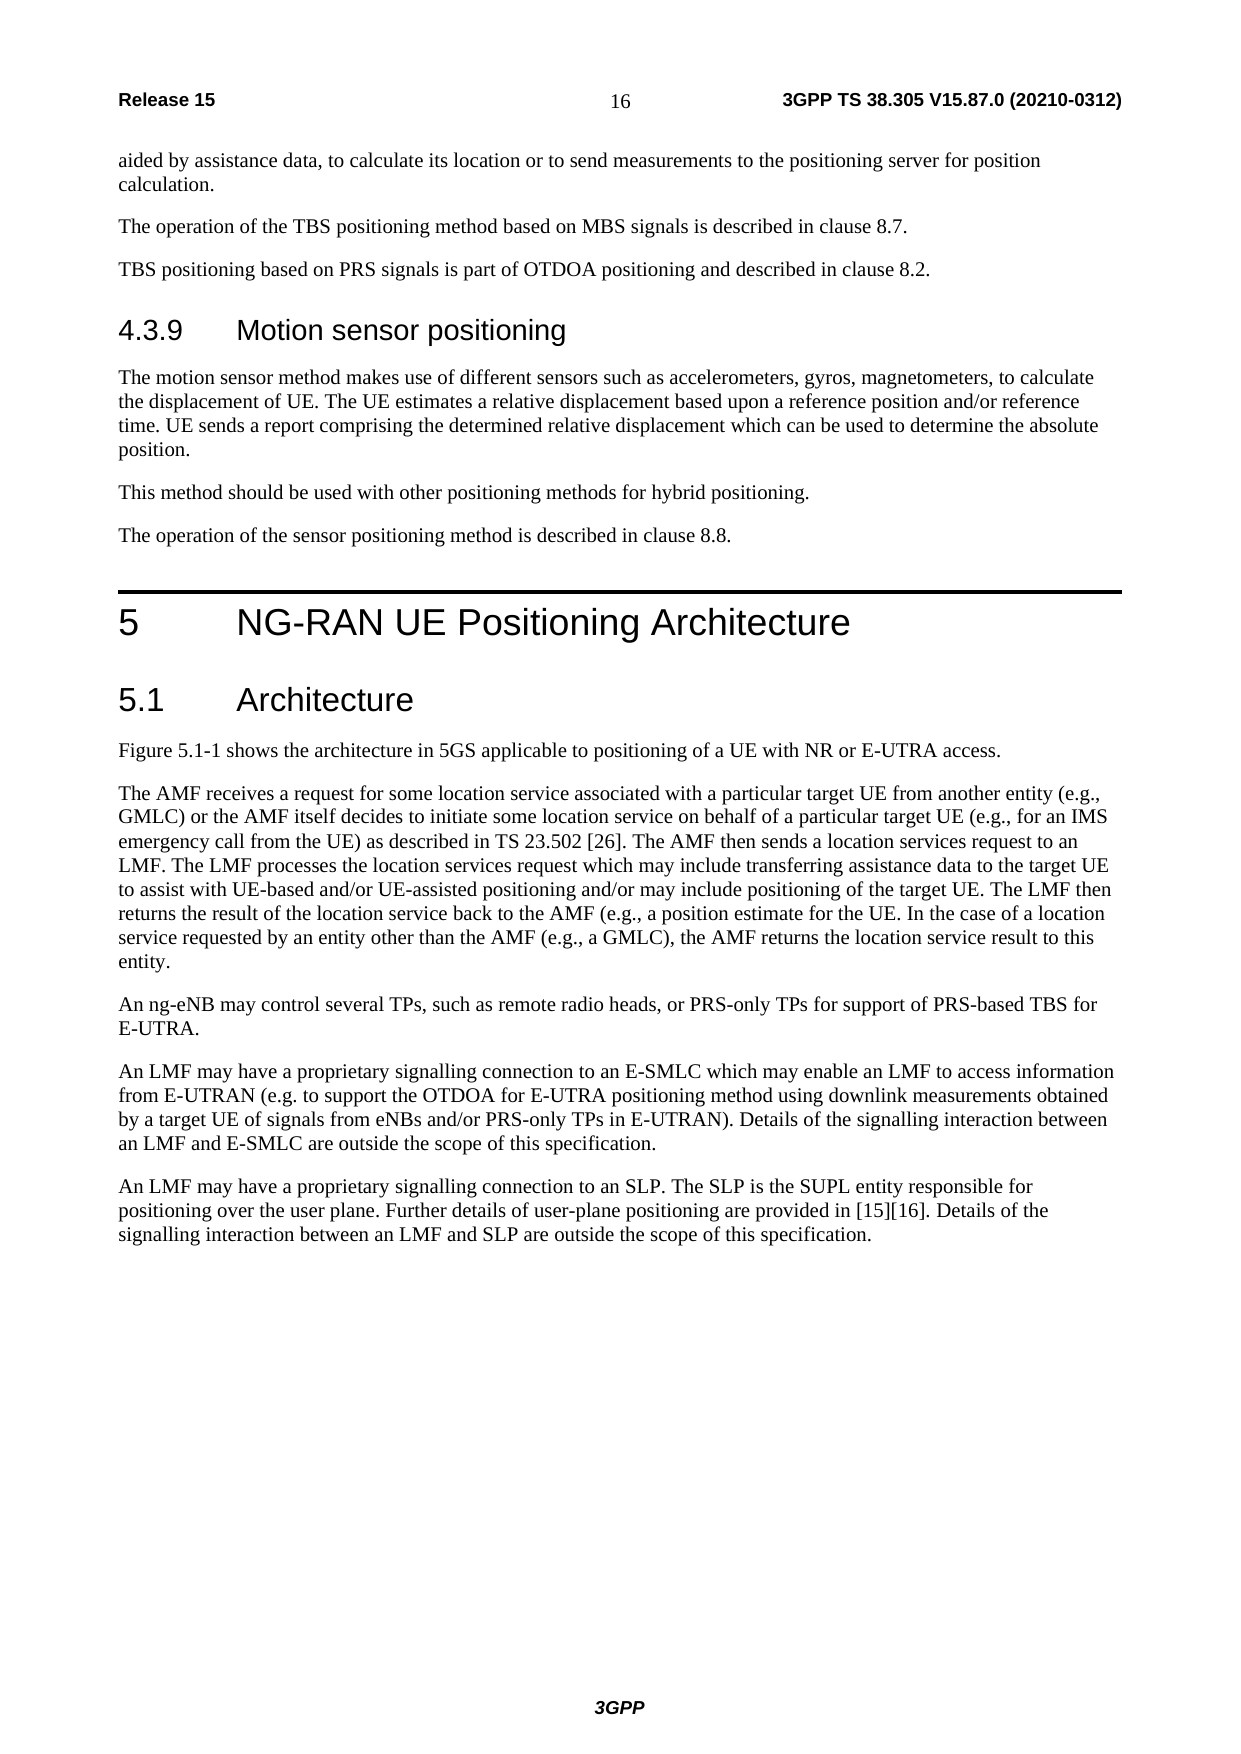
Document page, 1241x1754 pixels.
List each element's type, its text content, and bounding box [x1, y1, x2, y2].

text Figure 5.1-1 shows the architecture in 5GS applicable to positioning of a UE with NR or E-UTRA access. [118, 738, 1122, 762]
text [118, 147, 1122, 196]
text An LMF may have a proprietary signalling connection to an E-SMLC which may enable an LMF to access information from E-UTRAN (e.g. to support the OTDOA for E-UTRA positioning method using downlink measurements obtained by a target UE of signals from eNBs and/or PRS-only TPs in E-UTRAN). Details of the signalling interaction between an LMF and E-SMLC are outside the scope of this specification. [118, 1058, 1122, 1155]
text This method should be used with other positioning methods for hybrid positioning. [118, 480, 1122, 504]
text The operation of the TBS positioning method based on MBS signals is described in clause 8.7. [118, 214, 1122, 238]
text The operation of the sensor positioning method is described in clause 8.8. [118, 523, 1122, 547]
subtitle 5 NG-RAN UE Positioning Architecture [118, 594, 1122, 643]
text An LMF may have a proprietary signalling connection to an SLP. The SLP is the SUPL entity responsible for positioning over the user plane. Further details of user-plane positioning are provided in [15][16]. Details of the signalling interaction between an LMF and SLP are outside the scope of this specification. [118, 1173, 1122, 1246]
subtitle 5.1 Architecture [118, 680, 1122, 719]
text The AMF receives a request for some location service associated with a particular target UE from another entity (e.g., GMLC) or the AMF itself decides to initiate some location service on behalf of a particular target UE (e.g., for an IMS emergency call from the UE) as described in TS 23.502 [26]. The AMF then sends a location services request to an LMF. The LMF processes the location services request which may include transferring assistance data to the target UE to assist with UE-based and/or UE-assisted positioning and/or may include positioning of the target UE. The LMF then returns the result of the location service back to the AMF (e.g., a position estimate for the UE. In the case of a location service requested by an entity other than the AMF (e.g., a GMLC), the AMF returns the location service result to this entity. [118, 780, 1122, 973]
text An ng-eNB may control several TPs, such as remote radio heads, or PRS-only TPs for support of PRS-based TBS for E-UTRA. [118, 992, 1122, 1040]
subtitle 4.3.9 Motion sensor positioning [118, 312, 1122, 346]
text TBS positioning based on PRS signals is part of OTDOA positioning and described in clause 8.2. [118, 257, 1122, 281]
text The motion sensor method makes use of different sensors such as accelerometers, gyros, magnetometers, to calculate the displacement of UE. The UE estimates a relative displacement based upon a reference position and/or reference time. UE sends a report comprising the determined relative displacement which can be used to determine the absolute position. [118, 365, 1122, 461]
